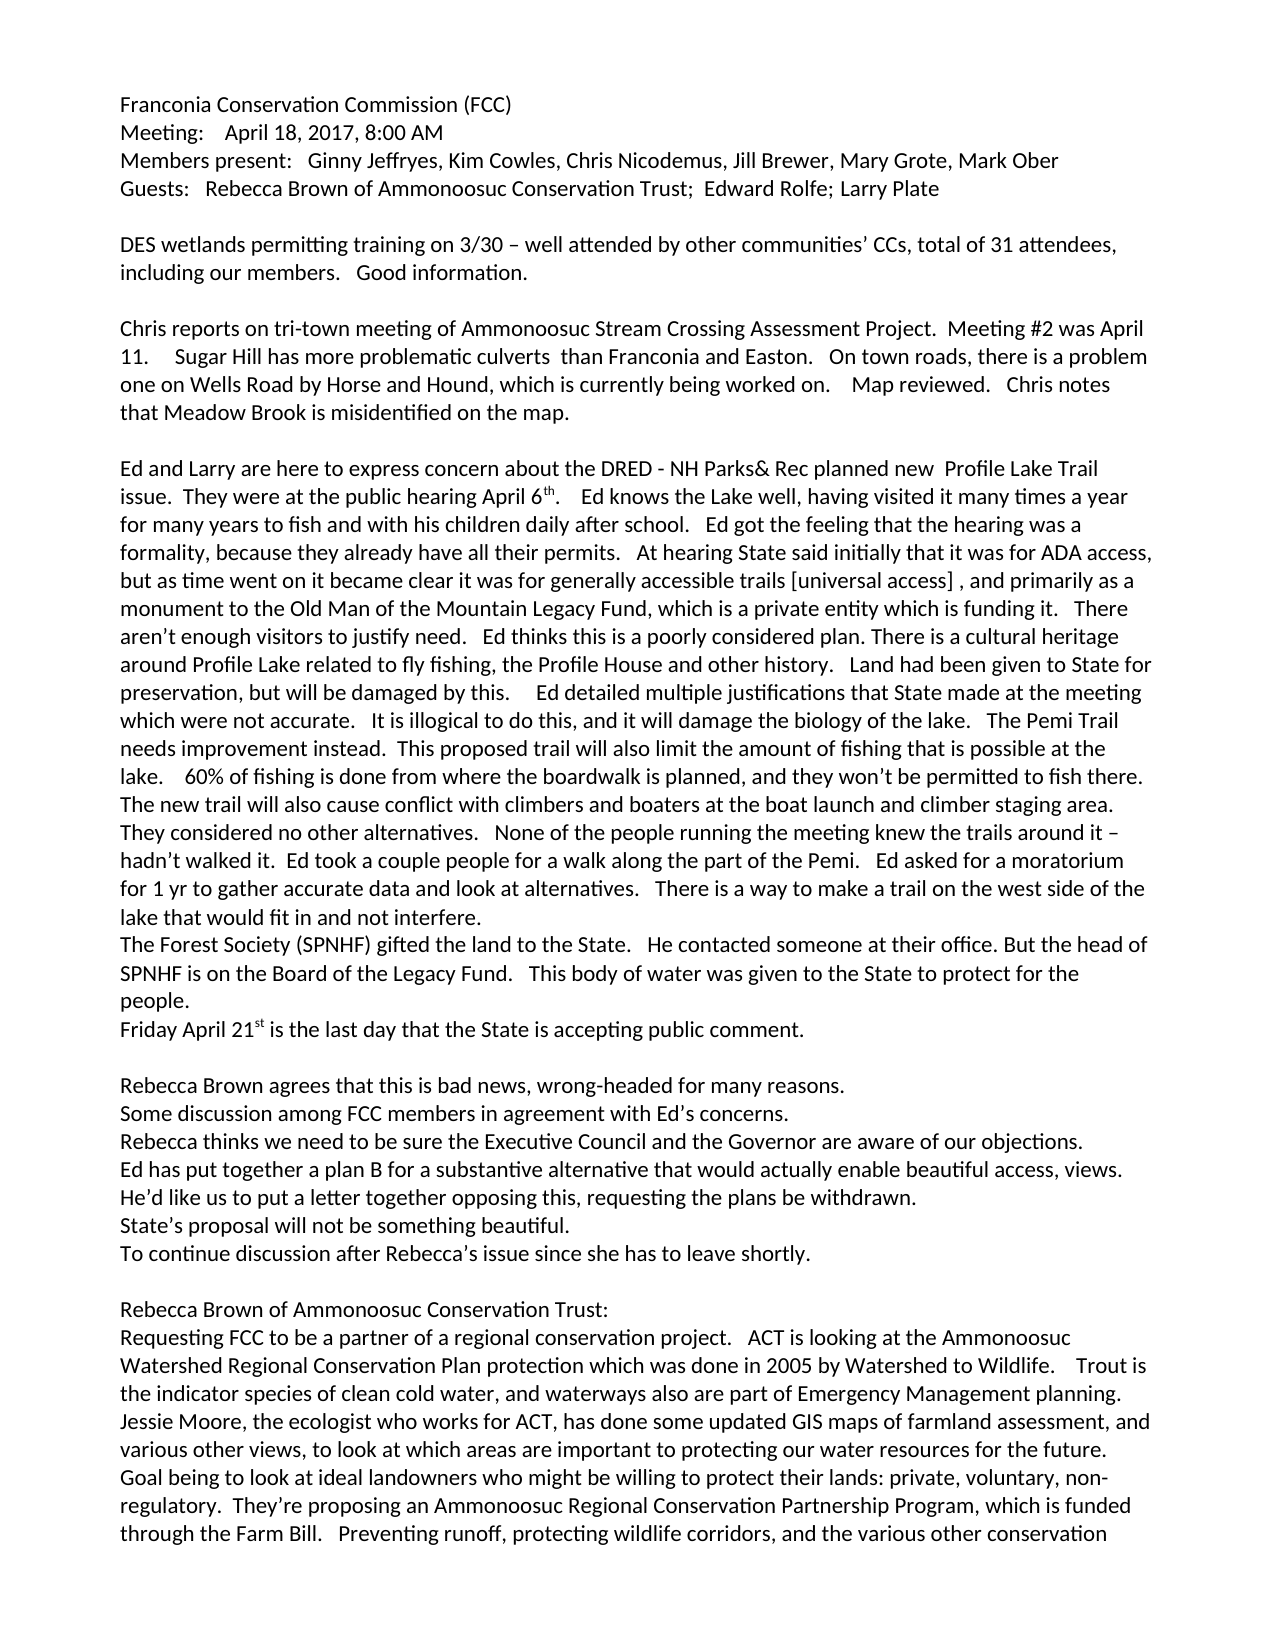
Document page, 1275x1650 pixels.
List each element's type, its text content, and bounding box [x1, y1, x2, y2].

text Guests: Rebecca Brown of Ammonoosuc Conservation Trust; Edward Rolfe; Larry Plate [120, 174, 1155, 202]
text To continue discussion after Rebecca’s issue since she has to leave shortly. [120, 1239, 1155, 1267]
text Rebecca Brown of Ammonoosuc Conservation Trust: [120, 1295, 1155, 1323]
text Meeting: April 18, 2017, 8:00 AM [120, 118, 1155, 146]
text Chris reports on tri-town meeting of Ammonoosuc Stream Crossing Assessment Project. Meeting #2 was April 11. Sugar Hill has more problematic culverts than Franconia and Easton. On town roads, there is a problem one on Wells Road by Horse and Hound, which is currently being worked on. Map reviewed. Chris notes that Meadow Brook is misidentified on the map. [120, 314, 1155, 426]
text Franconia Conservation Commission (FCC) [120, 90, 1155, 118]
text DES wetlands permitting training on 3/30 – well attended by other communities’ CCs, total of 31 attendees, including our members. Good information. [120, 230, 1155, 286]
text Members present: Ginny Jeffryes, Kim Cowles, Chris Nicodemus, Jill Brewer, Mary Grote, Mark Ober [120, 146, 1155, 174]
text Rebecca Brown agrees that this is bad news, wrong-headed for many reasons. [120, 1071, 1155, 1099]
text State’s proposal will not be something beautiful. [120, 1211, 1155, 1239]
text Ed has put together a plan B for a substantive alternative that would actually enable beautiful access, views. [120, 1155, 1155, 1183]
text Some discussion among FCC members in agreement with Ed’s concerns. Rebecca thinks we need to be sure the Executive Council and the Governor are aware of our objections. [120, 1099, 1155, 1155]
text He’d like us to put a letter together opposing this, requesting the plans be withdrawn. [120, 1183, 1155, 1211]
text Ed and Larry are here to express concern about the DRED - NH Parks& Rec planned new Profile Lake Trail issue. They were at the public hearing April 6th. Ed knows the Lake well, having visited it many times a year for many years to fish and with his children daily after school. Ed got the feeling that the hearing was a formality, because they already have all their permits. At hearing State said initially that it was for ADA access, but as time went on it became clear it was for generally accessible trails [universal access] , and primarily as a monument to the Old Man of the Mountain Legacy Fund, which is a private entity which is funding it. There aren’t enough visitors to justify need. Ed thinks this is a poorly considered plan. There is a cultural heritage around Profile Lake related to fly fishing, the Profile House and other history. Land had been given to State for preservation, but will be damaged by this. Ed detailed multiple justifications that State made at the meeting which were not accurate. It is illogical to do this, and it will damage the biology of the lake. The Pemi Trail needs improvement instead. This proposed trail will also limit the amount of fishing that is possible at the lake. 60% of fishing is done from where the boardwalk is planned, and they won’t be permitted to fish there. The new trail will also cause conflict with climbers and boaters at the boat launch and climber staging area. They considered no other alternatives. None of the people running the meeting knew the trails around it – hadn’t walked it. Ed took a couple people for a walk along the part of the Pemi. Ed asked for a moratorium for 1 yr to gather accurate data and look at alternatives. There is a way to make a trail on the west side of the lake that would fit in and not interfere. [120, 454, 1155, 931]
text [120, 1323, 1155, 1547]
text Friday April 21st is the last day that the State is accepting public comment. [120, 1015, 1155, 1043]
text The Forest Society (SPNHF) gifted the land to the State. He contacted someone at their office. But the head of SPNHF is on the Board of the Legacy Fund. This body of water was given to the State to protect for the people. [120, 931, 1155, 1015]
